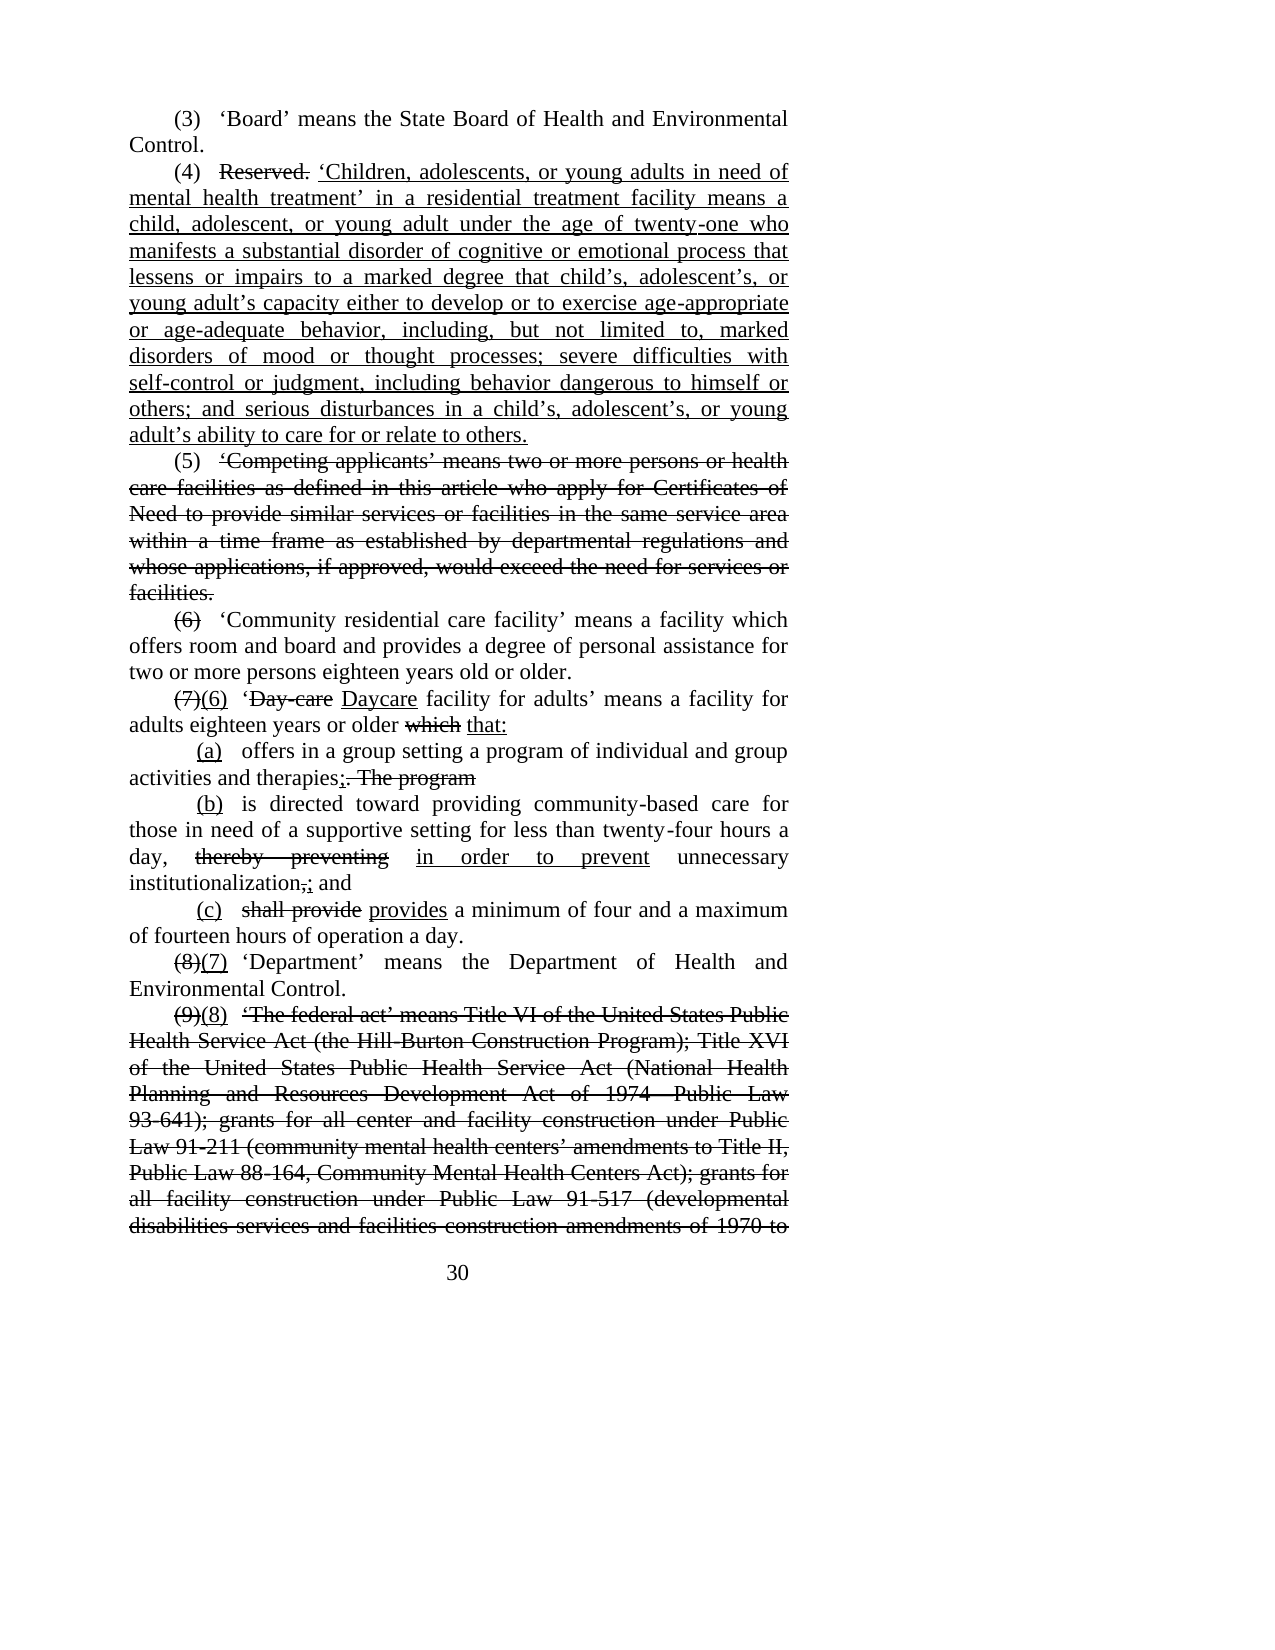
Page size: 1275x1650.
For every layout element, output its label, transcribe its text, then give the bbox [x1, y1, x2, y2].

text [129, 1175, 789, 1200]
text (6) ‘Community residential care facility’ means a facility which offers room and board and provides a degree of personal assistance for two or more persons eighteen years old or older. [129, 606, 789, 685]
text (7)(6) ‘Day-care Daycare facility for adults’ means a facility for adults eighteen years or older which that: [129, 685, 789, 737]
text (5) ‘Competing applicants’ means two or more persons or health care facilities as defined in this article who apply for Certificates of Need to provide similar services or facilities in the same service area within a time frame as established by departmental regulations and whose applications, if approved, would exceed the need for services or facilities. [129, 569, 789, 606]
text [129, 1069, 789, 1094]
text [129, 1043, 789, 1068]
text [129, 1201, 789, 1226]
text (3) ‘Board’ means the State Board of Health and Environmental Control. [129, 105, 789, 158]
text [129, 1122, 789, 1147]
text (5) ‘Competing applicants’ means two or more persons or health care facilities as defined in this article who apply for Certificates of Need to provide similar services or facilities in the same service area within a time frame as established by departmental regulations and whose applications, if approved, would exceed the need for services or facilities. [129, 448, 789, 515]
text (c) shall provide provides a minimum of four and a maximum of fourteen hours of operation a day. [129, 896, 789, 948]
text (a) offers in a group setting a program of individual and group activities and therapies;. The program [129, 737, 789, 790]
text (b) is directed toward providing community-based care for those in need of a supportive setting for less than twenty-four hours a day, thereby preventing in order to prevent unnecessary institutionalization,; and [129, 790, 789, 896]
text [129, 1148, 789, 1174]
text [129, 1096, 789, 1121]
text (8)(7) ‘Department’ means the Department of Health and Environmental Control. [129, 948, 789, 1001]
